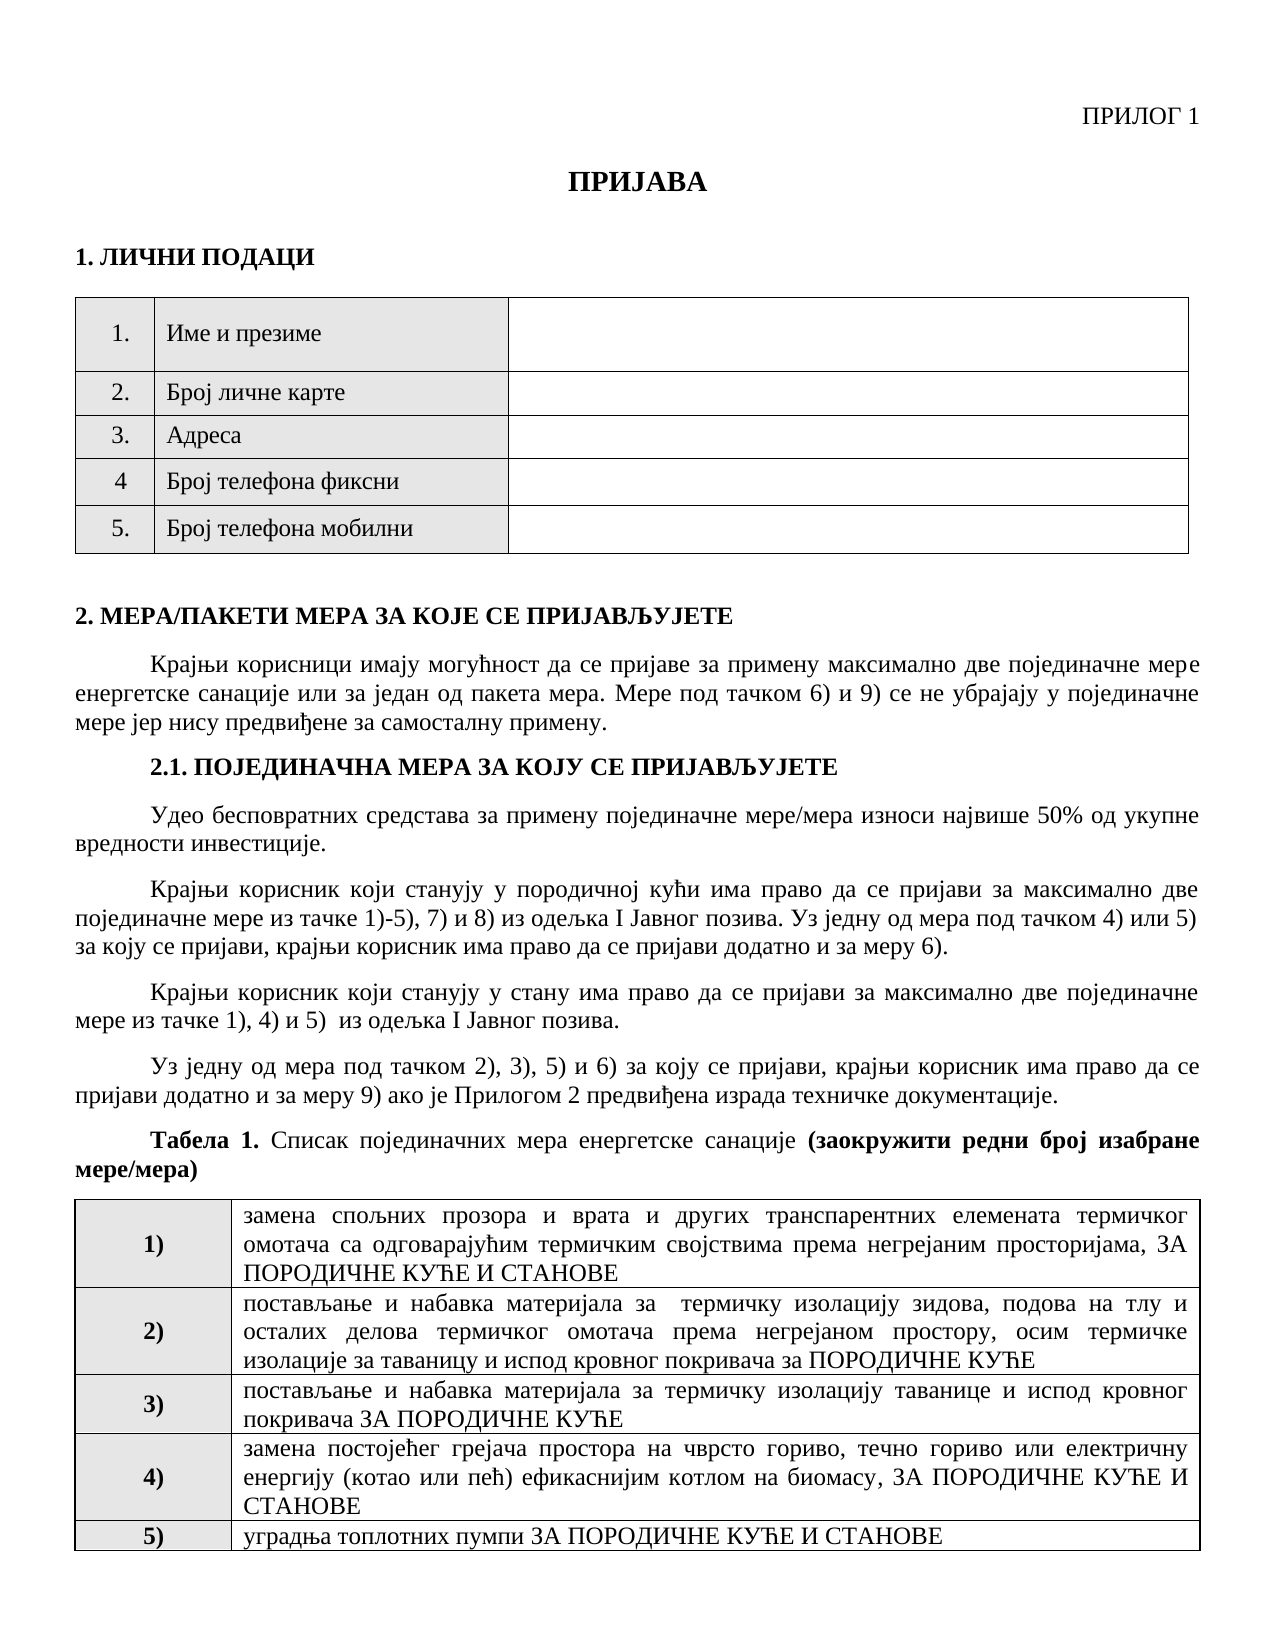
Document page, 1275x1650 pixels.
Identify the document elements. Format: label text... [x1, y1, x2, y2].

text Табела 1. Списак појединачних мера енергетске санације (заокружити редни број изабране мере/мера) [75, 1125, 1200, 1183]
text ПРИЈАВА [75, 164, 1200, 198]
table_cell 5. [76, 506, 154, 553]
table_cell Број личне карте [155, 372, 508, 415]
table_cell 2) [76, 1288, 231, 1374]
text Уз једну од мера под тачком 2), 3), 5) и 6) за коју се пријави, крајњи корисник има право да се пријави додатно и за меру 9) ако је Прилогом 2 предвиђена израда техничке документације. [75, 1051, 1200, 1108]
table_header [509, 298, 1188, 371]
table_cell 4 [76, 459, 154, 505]
table_cell [509, 506, 1188, 553]
text 2. МЕРА/ПАКЕТИ МЕРА ЗА КОЈЕ СЕ ПРИЈАВЉУЈЕТЕ [75, 601, 1200, 630]
table_header 1) [76, 1200, 231, 1287]
table_cell Адреса [155, 416, 508, 458]
table_cell [509, 372, 1188, 415]
text Удео бесповратних средстава за примену појединачне мере/мера износи највише 50% од укупне вредности инвестиције. [75, 800, 1200, 857]
table_cell Број телефона мобилни [155, 506, 508, 553]
text Крајњи корисник који станују у породичној кући има право да се пријави за максимално две појединачне мере из тачке 1)-5), 7) и 8) из одељка I Јавног позива. Уз једну од мера под тачком 4) или 5) за коју се пријави, крајњи корисник има право да се пријави додатно и за меру 6). [75, 874, 1200, 960]
table_cell Број телефона фиксни [155, 459, 508, 505]
table_cell замена постојећег грејача простора на чврсто гориво, течно гориво или електричну енергију (котао или пећ) ефикаснијим котлом на биомасу, ЗА ПОРОДИЧНЕ КУЋЕ И СТАНОВЕ [232, 1434, 1199, 1520]
text 1. ЛИЧНИ ПОДАЦИ [75, 242, 1200, 270]
table_cell постављање и набавка материјала за термичку изолацију таванице и испод кровног покривача ЗА ПОРОДИЧНЕ КУЋЕ [232, 1375, 1199, 1432]
table_cell 4) [76, 1434, 231, 1520]
table_cell 3. [76, 416, 154, 458]
text 2.1. ПОЈЕДИНАЧНА МЕРА ЗА КОЈУ СЕ ПРИЈАВЉУЈЕТЕ [75, 752, 1200, 781]
table_cell 5) [76, 1521, 231, 1549]
table_cell [509, 416, 1188, 458]
text Крајњи корисници имају могућност да се пријаве за примену максимално две појединачне мерe енергетске санације или за један од пакета мера. Мере под тачком 6) и 9) се не убрајају у појединачне мере јер нису предвиђене за самосталну примену. [75, 649, 1200, 735]
table_cell 2. [76, 372, 154, 415]
table_cell 3) [76, 1375, 231, 1432]
table_header 1. [76, 298, 154, 371]
table_header заменa спољних прозора и врата и других транспарентних елемената термичког омотача са одговарајућим термичким својствима према негрејаним просторијама, ЗА ПОРОДИЧНЕ КУЋЕ И СТАНОВЕ [232, 1200, 1199, 1287]
table_cell постављање и набавка материјала за термичку изолацију зидова, подова на тлу и осталих делова термичког омотача према негрејаном простору, осим термичке изолације за таваницу и испод кровног покривача за ПОРОДИЧНЕ КУЋЕ [232, 1288, 1199, 1374]
text ПРИЛОГ 1 [75, 101, 1200, 130]
table_header Име и презиме [155, 298, 508, 371]
table_cell [509, 459, 1188, 505]
text Крајњи корисник који станују у стану има право да се пријави за максимално две појединачне мере из тачке 1), 4) и 5) из одељка I Јавног позива. [75, 977, 1200, 1034]
table_cell уградња топлотних пумпи ЗА ПОРОДИЧНЕ КУЋЕ И СТАНОВЕ [232, 1521, 1199, 1549]
